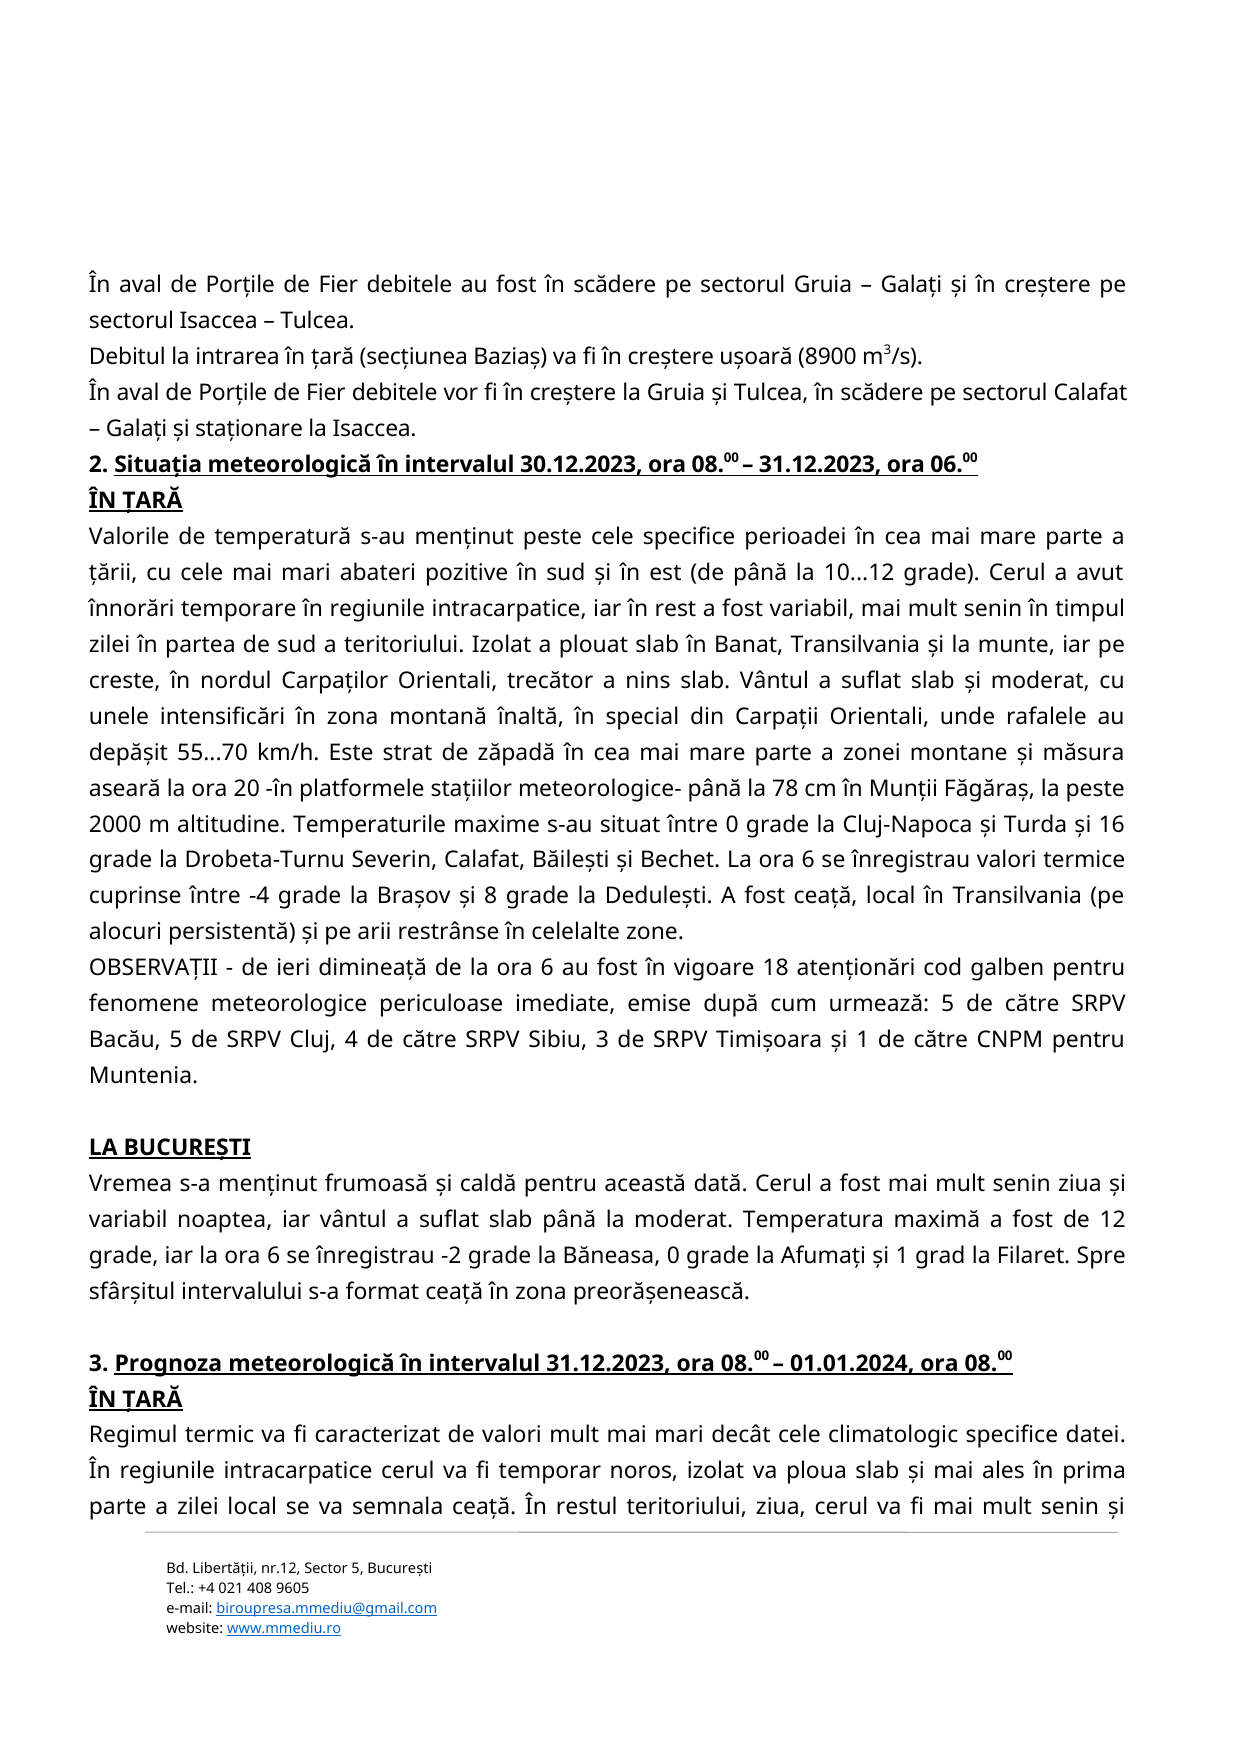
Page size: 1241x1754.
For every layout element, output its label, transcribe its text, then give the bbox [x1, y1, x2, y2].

text LA BUCUREŞTI [89, 1131, 1126, 1162]
text Valorile de temperatură s-au menținut peste cele specifice perioadei în cea mai mare parte a țării, cu cele mai mari abateri pozitive în sud și în est (de până la 10...12 grade). Cerul a avut înnorări temporare în regiunile intracarpatice, iar în rest a fost variabil, mai mult senin în timpul zilei în partea de sud a teritoriului. Izolat a plouat slab în Banat, Transilvania și la munte, iar pe creste, în nordul Carpaților Orientali, trecător a nins slab. Vântul a suflat slab și moderat, cu unele intensificări în zona montană înaltă, în special din Carpații Orientali, unde rafalele au depășit 55...70 km/h. Este strat de zăpadă în cea mai mare parte a zonei montane și măsura aseară la ora 20 -în platformele stațiilor meteorologice- până la 78 cm în Munții Făgăraș, la peste 2000 m altitudine. Temperaturile maxime s-au situat între 0 grade la Cluj-Napoca și Turda și 16 grade la Drobeta-Turnu Severin, Calafat, Băilești și Bechet. La ora 6 se înregistrau valori termice cuprinse între -4 grade la Brașov și 8 grade la Dedulești. A fost ceață, local în Transilvania (pe alocuri persistentă) și pe arii restrânse în celelalte zone. [89, 520, 1126, 947]
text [89, 1418, 1128, 1522]
text În aval de Porţile de Fier debitele vor fi în creștere la Gruia și Tulcea, în scădere pe sectorul Calafat – Galați și staționare la Isaccea. [89, 376, 1128, 443]
text În aval de Porţile de Fier debitele au fost în scădere pe sectorul Gruia – Galați și în creștere pe sectorul Isaccea – Tulcea. [89, 268, 1128, 336]
text OBSERVAȚII - de ieri dimineață de la ora 6 au fost în vigoare 18 atenționări cod galben pentru fenomene meteorologice periculoase imediate, emise după cum urmează: 5 de către SRPV Bacău, 5 de SRPV Cluj, 4 de către SRPV Sibiu, 3 de SRPV Timișoara și 1 de către CNPM pentru Muntenia. [89, 951, 1126, 1090]
text ÎN ŢARĂ [89, 1382, 1126, 1414]
text 3. Prognoza meteorologică în intervalul 31.12.2023, ora 08.00 – 01.01.2024, ora 08.00 [89, 1347, 1126, 1378]
text 2. Situația meteorologică în intervalul 30.12.2023, ora 08.00 – 31.12.2023, ora 06.00 [89, 448, 1128, 479]
text ÎN ŢARĂ [89, 484, 1128, 515]
text Debitul la intrarea în țară (secțiunea Baziaș) va fi în creștere ușoară (8900 m3/s). [89, 340, 1128, 372]
text Vremea s-a menținut frumoasă și caldă pentru această dată. Cerul a fost mai mult senin ziua și variabil noaptea, iar vântul a suflat slab până la moderat. Temperatura maximă a fost de 12 grade, iar la ora 6 se înregistrau -2 grade la Băneasa, 0 grade la Afumați și 1 grad la Filaret. Spre sfârșitul intervalului s-a format ceață în zona preorășenească. [89, 1167, 1128, 1306]
